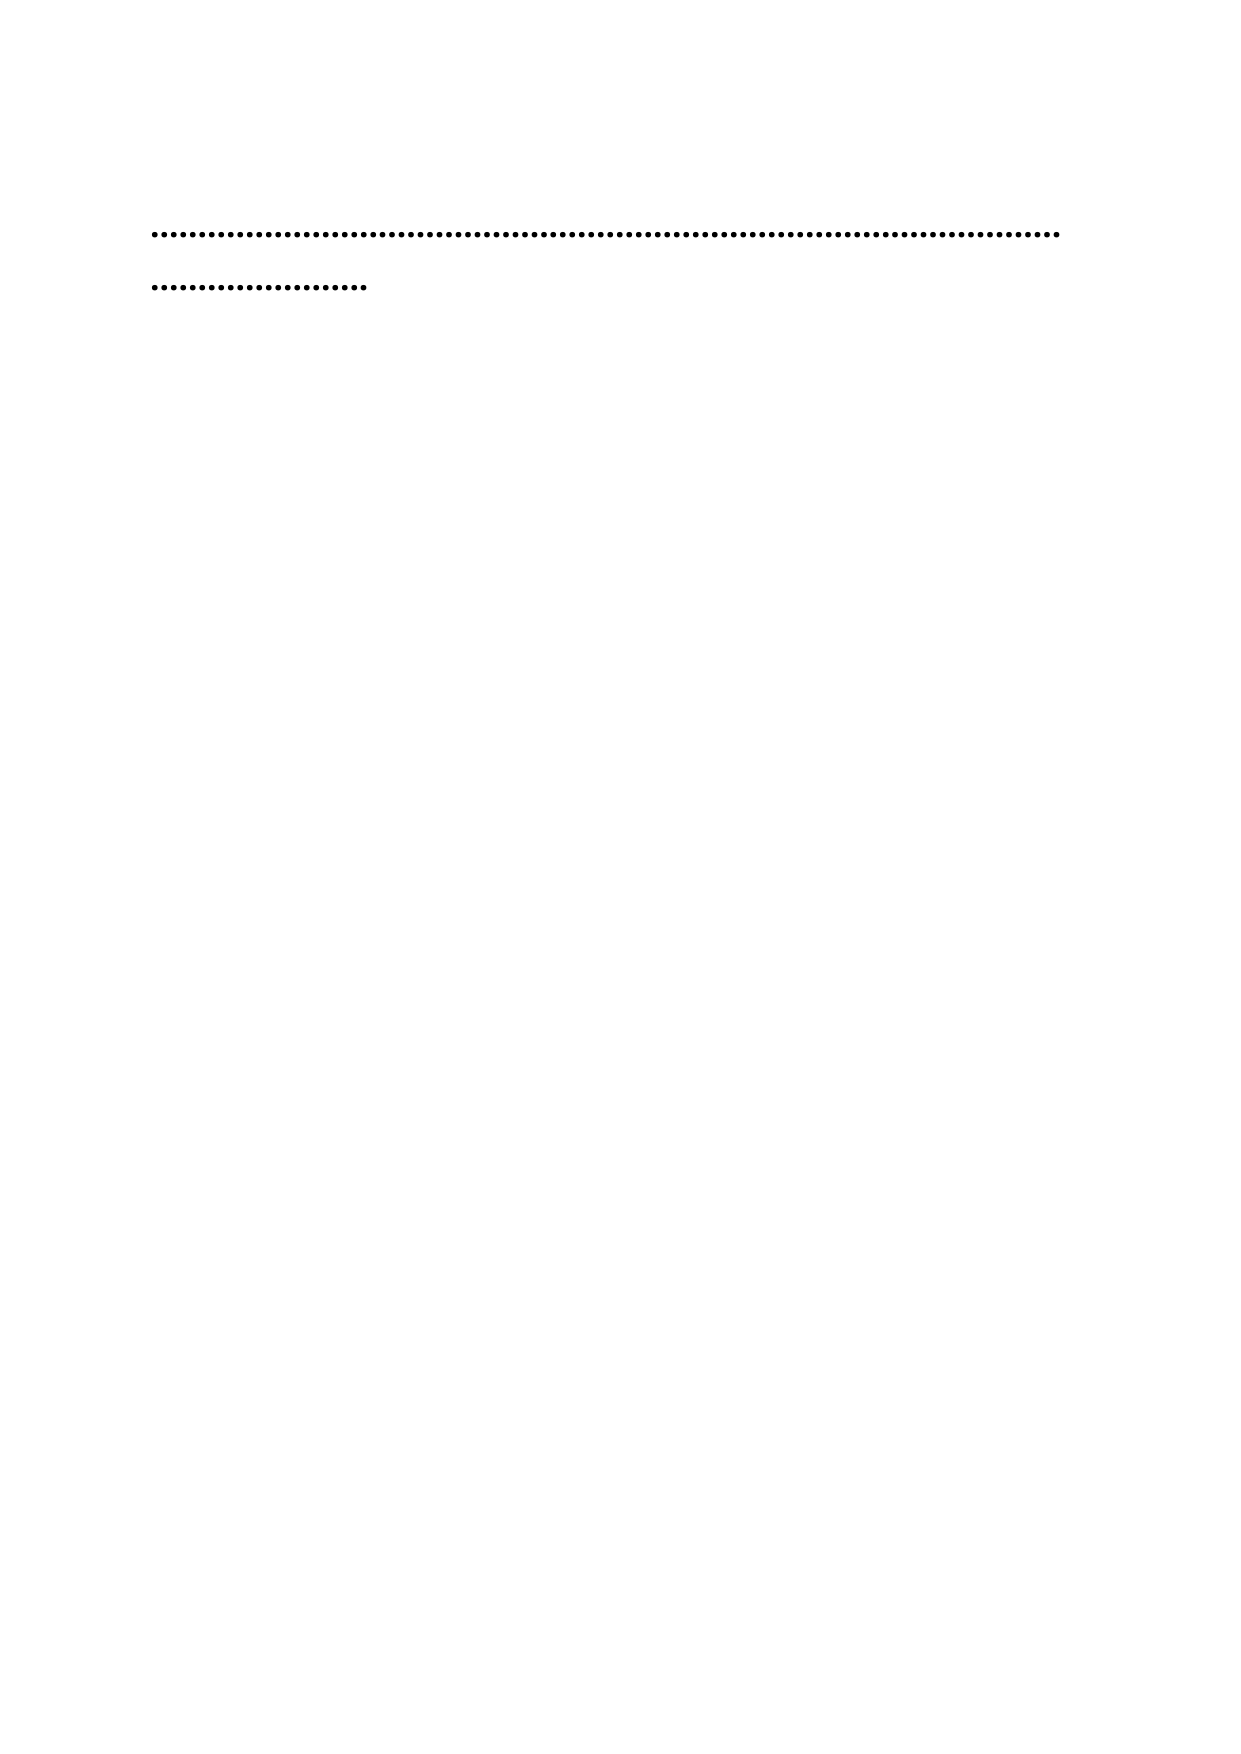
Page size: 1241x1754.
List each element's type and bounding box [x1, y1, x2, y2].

text [150, 150, 1090, 300]
